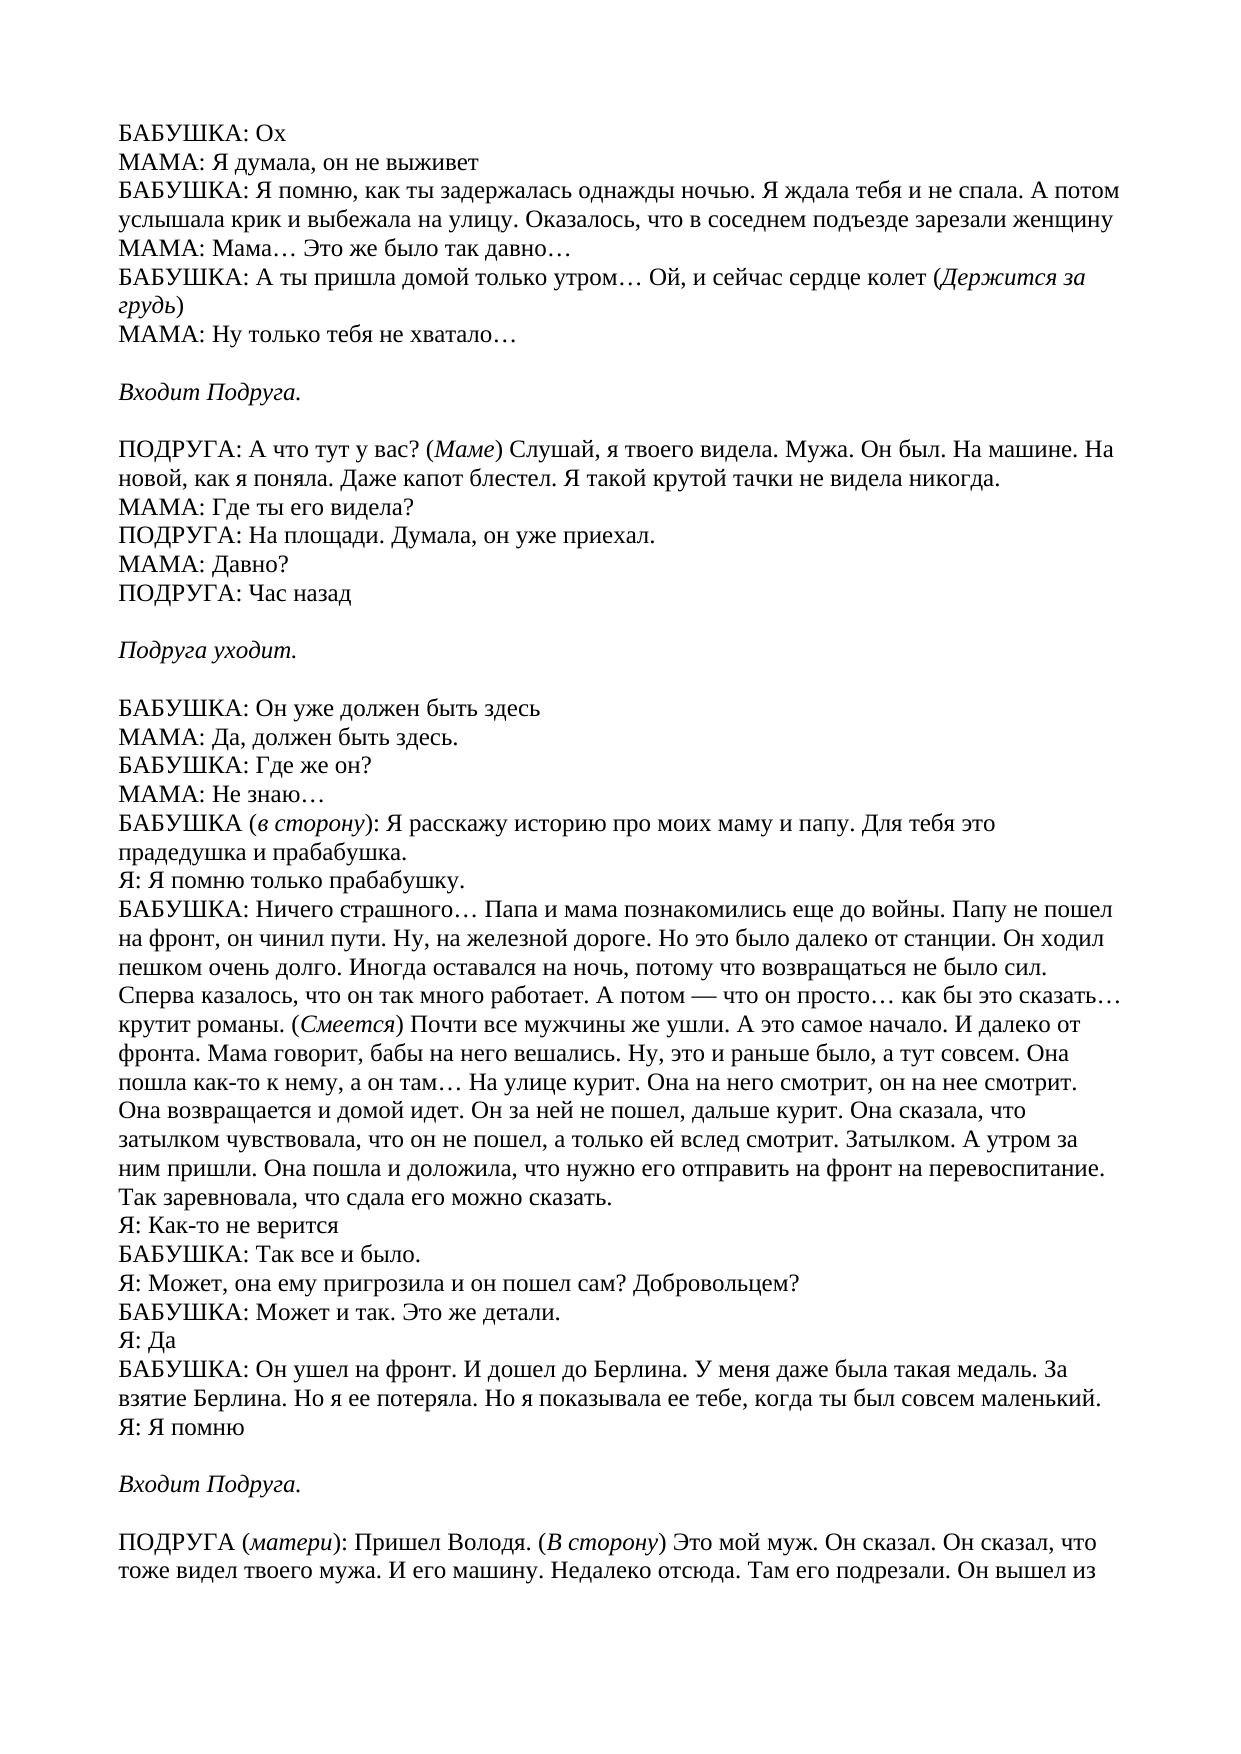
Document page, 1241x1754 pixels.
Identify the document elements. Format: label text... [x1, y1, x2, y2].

text Входит Подруга. [118, 377, 1122, 406]
text БАБУШКА: Я помню, как ты задержалась однажды ночью. Я ждала тебя и не спала. А потом услышала крик и выбежала на улицу. Оказалось, что в соседнем подъезде зарезали женщину [118, 176, 1122, 233]
text БАБУШКА: Так все и было. [118, 1239, 1122, 1268]
text МАМА: Давно? [118, 549, 1122, 578]
text Подруга уходит. [118, 636, 1122, 664]
text БАБУШКА: Ох [118, 118, 1122, 147]
text МАМА: Где ты его видела? [118, 492, 1122, 521]
text ПОДРУГА: Час назад [118, 578, 1122, 607]
text МАМА: Мама… Это же было так давно… [118, 233, 1122, 262]
text БАБУШКА: Он уже должен быть здесь [118, 693, 1122, 722]
text МАМА: Да, должен быть здесь. [118, 722, 1122, 751]
text БАБУШКА (в сторону): Я расскажу историю про моих маму и папу. Для тебя это прадедушка и прабабушка. [118, 808, 1122, 866]
text Я: Я помню только прабабушку. [118, 866, 1122, 894]
text Я: Может, она ему пригрозила и он пошел сам? Добровольцем? [118, 1268, 1122, 1297]
text МАМА: Я думала, он не выживет [118, 147, 1122, 176]
text БАБУШКА: Он ушел на фронт. И дошел до Берлина. У меня даже была такая медаль. За взятие Берлина. Но я ее потеряла. Но я показывала ее тебе, когда ты был совсем маленький. [118, 1354, 1122, 1412]
text Я: Как-то не верится [118, 1211, 1122, 1239]
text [118, 1527, 1122, 1584]
text МАМА: Не знаю… [118, 779, 1122, 808]
text МАМА: Ну только тебя не хватало… [118, 319, 1122, 348]
text БАБУШКА: Может и так. Это же детали. [118, 1297, 1122, 1326]
text БАБУШКА: А ты пришла домой только утром… Ой, и сейчас сердце колет (Держится за грудь) [118, 262, 1122, 319]
text БАБУШКА: Ничего страшного… Папа и мама познакомились еще до войны. Папу не пошел на фронт, он чинил пути. Ну, на железной дороге. Но это было далеко от станции. Он ходил пешком очень долго. Иногда оставался на ночь, потому что возвращаться не было сил. Сперва казалось, что он так много работает. А потом — что он просто… как бы это сказать… крутит романы. (Смеется) Почти все мужчины же ушли. А это самое начало. И далеко от фронта. Мама говорит, бабы на него вешались. Ну, это и раньше было, а тут совсем. Она пошла как-то к нему, а он там… На улице курит. Она на него смотрит, он на нее смотрит. Она возвращается и домой идет. Он за ней не пошел, дальше курит. Она сказала, что затылком чувствовала, что он не пошел, а только ей вслед смотрит. Затылком. А утром за ним пришли. Она пошла и доложила, что нужно его отправить на фронт на перевоспитание. Так заревновала, что сдала его можно сказать. [118, 894, 1122, 1211]
text ПОДРУГА: На площади. Думала, он уже приехал. [118, 521, 1122, 549]
text Я: Я помню [118, 1412, 1122, 1441]
text БАБУШКА: Где же он? [118, 751, 1122, 779]
text Я: Да [118, 1326, 1122, 1354]
text Входит Подруга. [118, 1469, 1122, 1498]
text ПОДРУГА: А что тут у вас? (Маме) Слушай, я твоего видела. Мужа. Он был. На машине. На новой, как я поняла. Даже капот блестел. Я такой крутой тачки не видела никогда. [118, 434, 1122, 492]
